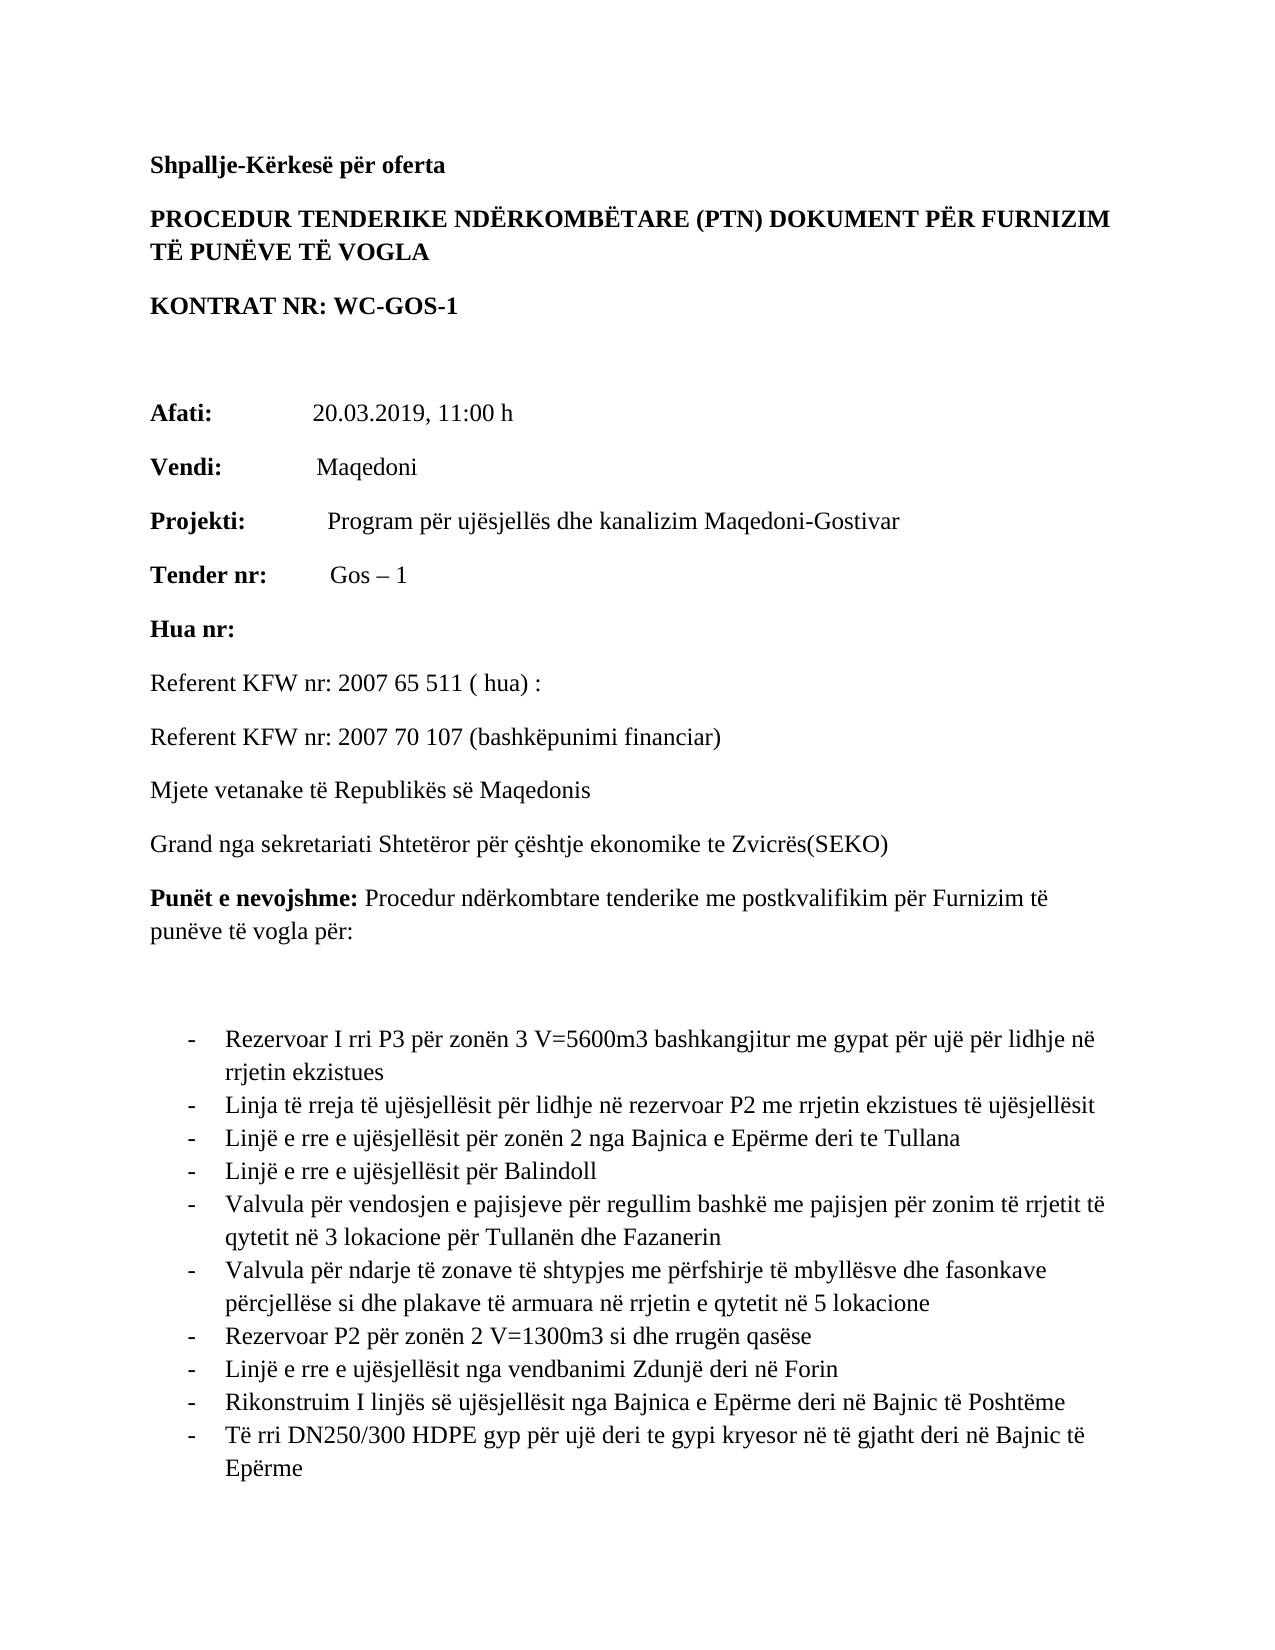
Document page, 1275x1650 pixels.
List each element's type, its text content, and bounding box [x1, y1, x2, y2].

text PROCEDUR TENDERIKE NDËRKOMBËTARE (PTN) DOKUMENT PËR FURNIZIM TË PUNËVE TË VOGLA [150, 204, 1125, 266]
text Hua nr: [150, 614, 1125, 643]
text Afati: 20.03.2019, 11:00 h [150, 398, 1125, 427]
list Linja të rreja të ujësjellësit për lidhje në rezervoar P2 me rrjetin ekzistues të ujësjellësit [187, 1090, 1125, 1119]
text Vendi: Maqedoni [150, 452, 1125, 481]
text Shpallje-Kërkesë për oferta [150, 150, 1125, 179]
list Linjë e rre e ujësjellësit nga vendbanimi Zdunjë deri në Forin [187, 1354, 1125, 1383]
list Rezervoar P2 për zonën 2 V=1300m3 si dhe rrugën qasëse [187, 1321, 1125, 1350]
text Referent KFW nr: 2007 65 511 ( hua) : [150, 668, 1125, 696]
list Linjë e rre e ujësjellësit për Balindoll [187, 1156, 1125, 1185]
text Grand nga sekretariati Shtetëror për çështje ekonomike te Zvicrës(SEKO) [150, 829, 1125, 858]
text Punët e nevojshme: Procedur ndërkombtare tenderike me postkvalifikim për Furnizim të punëve të vogla për: [150, 883, 1125, 945]
list Të rri DN250/300 HDPE gyp për ujë deri te gypi kryesor në të gjatht deri në Bajnic të Epërme [187, 1420, 1125, 1482]
text KONTRAT NR: WC-GOS-1 [150, 291, 1125, 319]
text Mjete vetanake të Republikës së Maqedonis [150, 775, 1125, 804]
list Linjë e rre e ujësjellësit për zonën 2 nga Bajnica e Epërme deri te Tullana [187, 1123, 1125, 1152]
list Valvula për ndarje të zonave të shtypjes me përfshirje të mbyllësve dhe fasonkave përcjellëse si dhe plakave të armuara në rrjetin e qytetit në 5 lokacione [187, 1255, 1125, 1317]
list Rezervoar I rri P3 për zonën 3 V=5600m3 bashkangjitur me gypat për ujë për lidhje në rrjetin ekzistues [187, 1024, 1125, 1086]
list Rikonstruim I linjës së ujësjellësit nga Bajnica e Epërme deri në Bajnic të Poshtëme [187, 1387, 1125, 1416]
text Projekti: Program për ujësjellës dhe kanalizim Maqedoni-Gostivar [150, 506, 1125, 535]
list Valvula për vendosjen e pajisjeve për regullim bashkë me pajisjen për zonim të rrjetit të qytetit në 3 lokacione për Tullanën dhe Fazanerin [187, 1189, 1125, 1251]
text Tender nr: Gos – 1 [150, 560, 1125, 589]
text Referent KFW nr: 2007 70 107 (bashkëpunimi financiar) [150, 722, 1125, 750]
